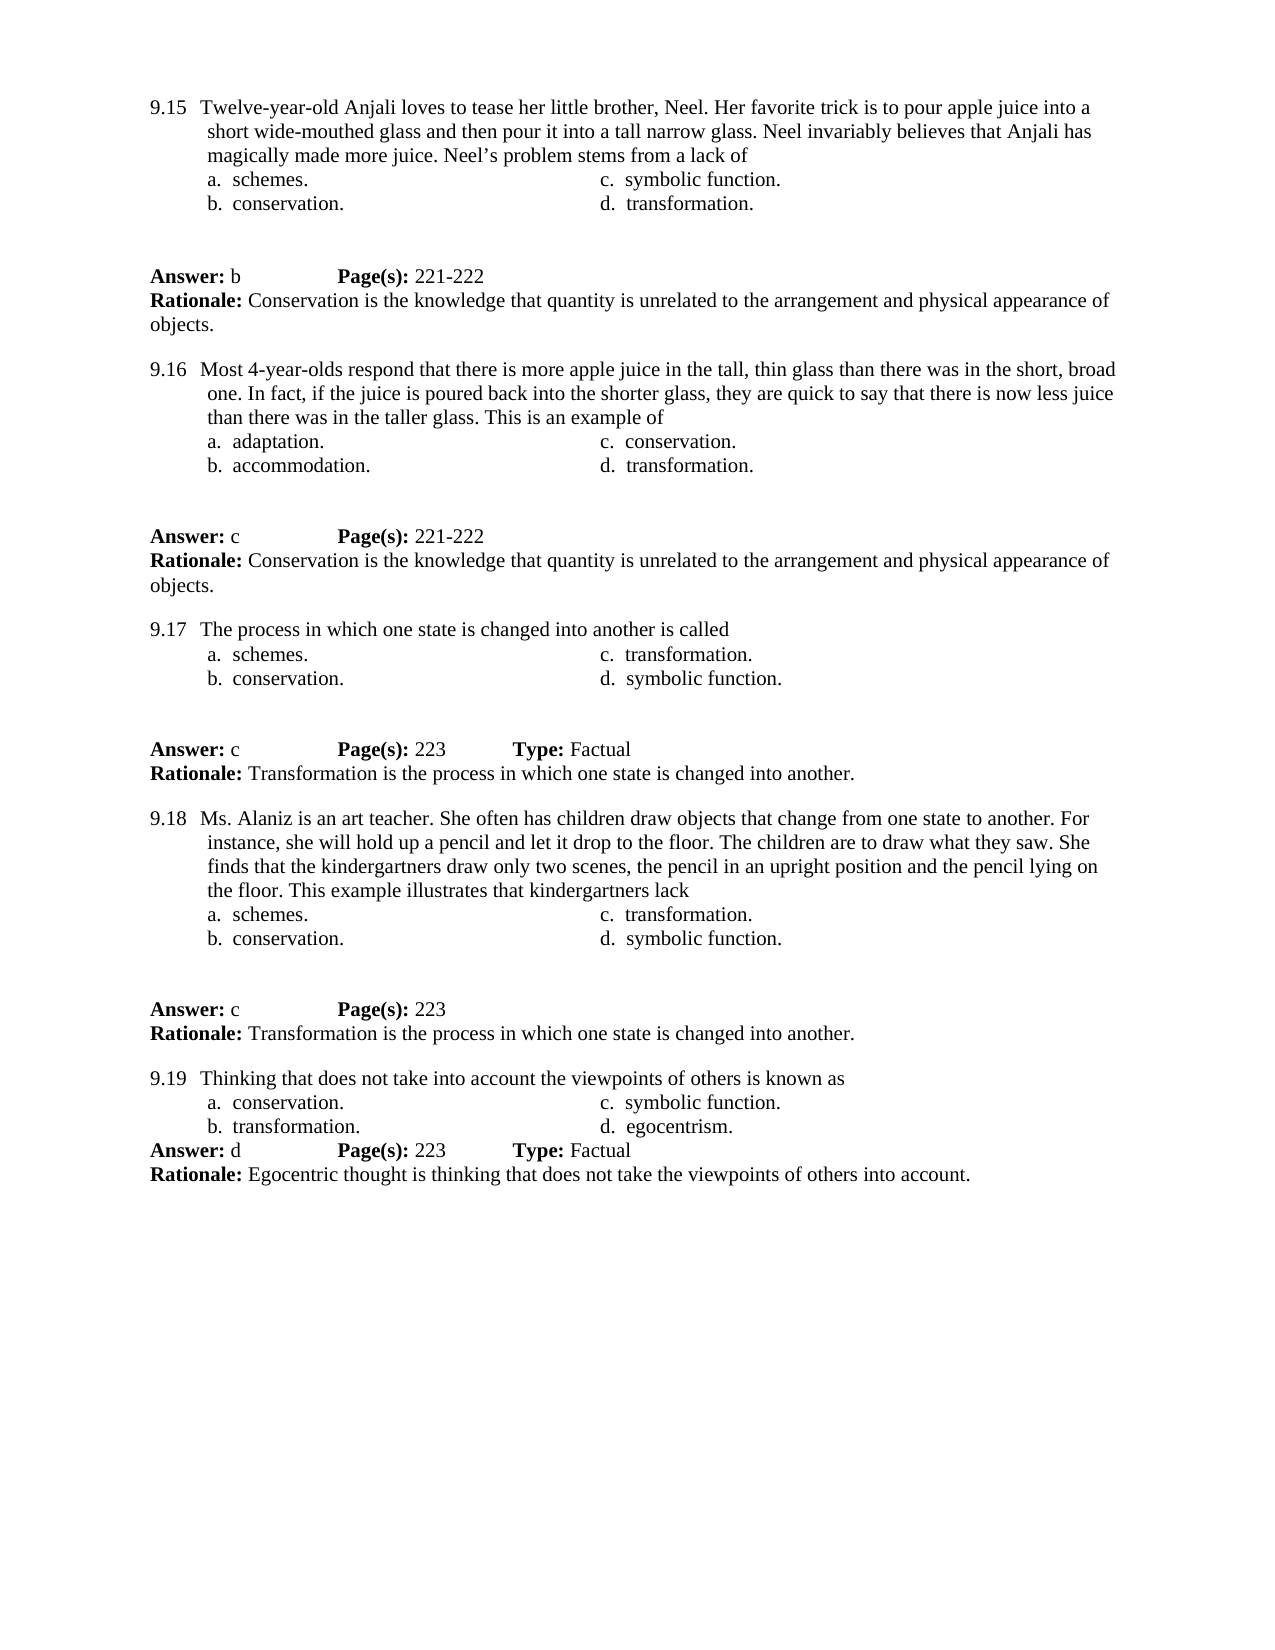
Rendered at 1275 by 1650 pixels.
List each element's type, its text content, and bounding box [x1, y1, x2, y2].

text b. conservation. d. symbolic function. [207, 666, 1125, 689]
text b. transformation. d. egocentrism. [207, 1114, 1125, 1138]
text b. conservation. d. transformation. [207, 191, 1125, 215]
text Rationale: Conservation is the knowledge that quantity is unrelated to the arrangement and physical appearance of objects. [150, 548, 1125, 597]
text b. conservation. d. symbolic function. [207, 926, 1125, 950]
text Rationale: Transformation is the process in which one state is changed into another. [150, 761, 1125, 785]
text Answer: c Page(s): 223 Type: Factual [150, 737, 1125, 761]
text a. adaptation. c. conservation. [207, 429, 1125, 453]
text Rationale: Transformation is the process in which one state is changed into another. [150, 1021, 1125, 1045]
text a. schemes. c. transformation. [207, 641, 1125, 666]
text Answer: b Page(s): 221-222 [150, 264, 1125, 288]
text Answer: d Page(s): 223 Type: Factual [150, 1138, 1125, 1162]
text a. schemes. c. transformation. [207, 902, 1125, 926]
text Ms. Alaniz is an art teacher. She often has children draw objects that change from one state to another. For instance, she will hold up a pencil and let it drop to the floor. The children are to draw what they saw. She finds that the kindergartners draw only two scenes, the pencil in an upright position and the pencil lying on the floor. This example illustrates that kindergartners lack [150, 806, 1125, 902]
text The process in which one state is changed into another is called [150, 617, 1125, 641]
text Rationale: Conservation is the knowledge that quantity is unrelated to the arrangement and physical appearance of objects. [150, 288, 1125, 336]
text Twelve-year-old Anjali loves to tease her little brother, Neel. Her favorite trick is to pour apple juice into a short wide-mouthed glass and then pour it into a tall narrow glass. Neel invariably believes that Anjali has magically made more juice. Neel’s problem stems from a lack of [150, 95, 1125, 167]
text Answer: c Page(s): 221-222 [150, 524, 1125, 548]
text b. accommodation. d. transformation. [207, 453, 1125, 477]
text Most 4-year-olds respond that there is more apple juice in the tall, thin glass than there was in the short, broad one. In fact, if the juice is poured back into the shorter glass, they are quick to say that there is now less juice than there was in the taller glass. This is an example of [150, 357, 1125, 429]
text a. schemes. c. symbolic function. [207, 167, 1125, 191]
text a. conservation. c. symbolic function. [207, 1090, 1125, 1114]
text Rationale: Egocentric thought is thinking that does not take the viewpoints of others into account. [150, 1162, 1125, 1186]
text Answer: c Page(s): 223 [150, 997, 1125, 1021]
text Thinking that does not take into account the viewpoints of others is known as [150, 1066, 1125, 1090]
